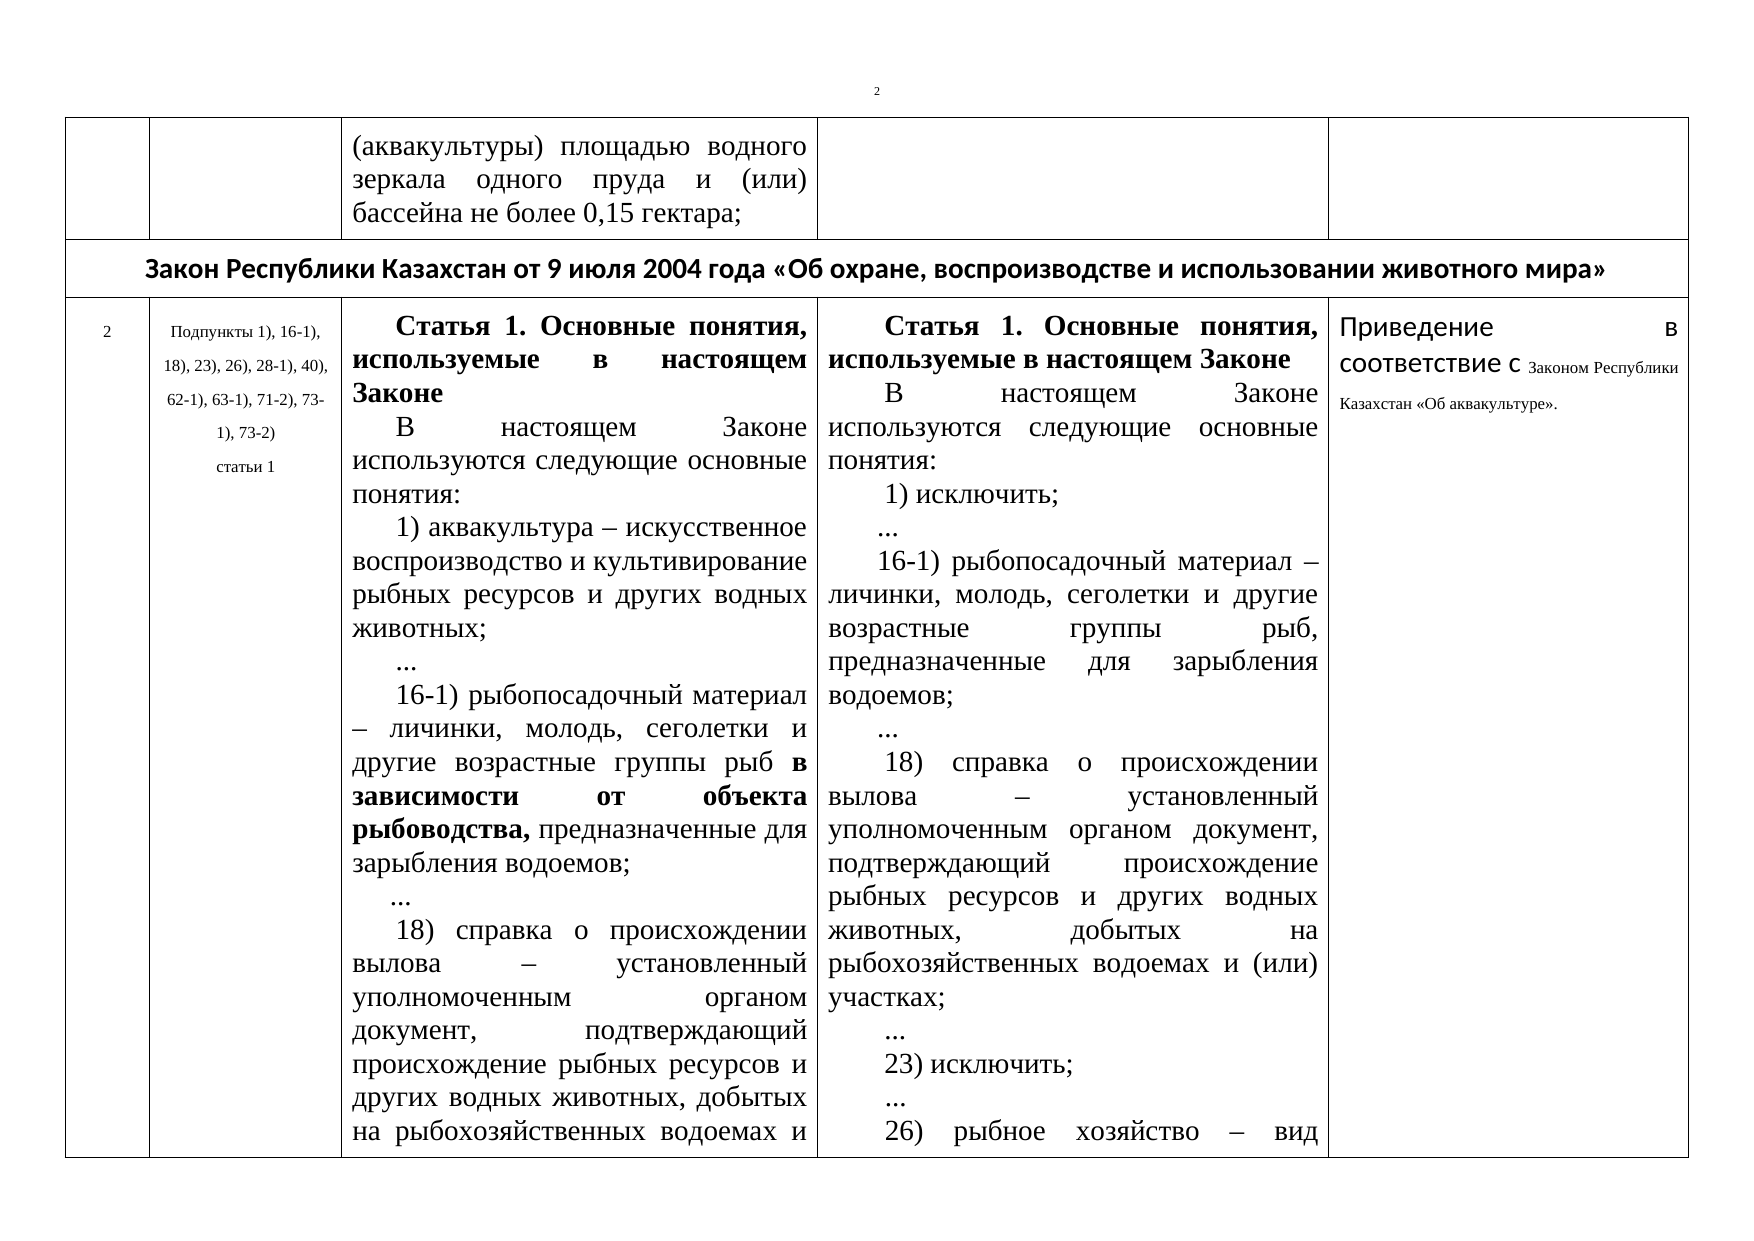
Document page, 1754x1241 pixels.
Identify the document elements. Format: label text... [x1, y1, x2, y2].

table_cell 1 [66, 118, 149, 239]
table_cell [150, 118, 341, 239]
table_cell Закон Республики Казахстан от 9 июля 2004 года «Об охране, воспроизводстве и использовании животного мира» [66, 240, 1688, 297]
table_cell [150, 298, 341, 1157]
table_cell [1329, 118, 1688, 239]
table_cell 2 [66, 298, 149, 1157]
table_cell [1329, 298, 1688, 1157]
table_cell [818, 298, 1328, 1157]
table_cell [818, 118, 1328, 239]
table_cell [342, 118, 817, 239]
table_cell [342, 298, 817, 1157]
